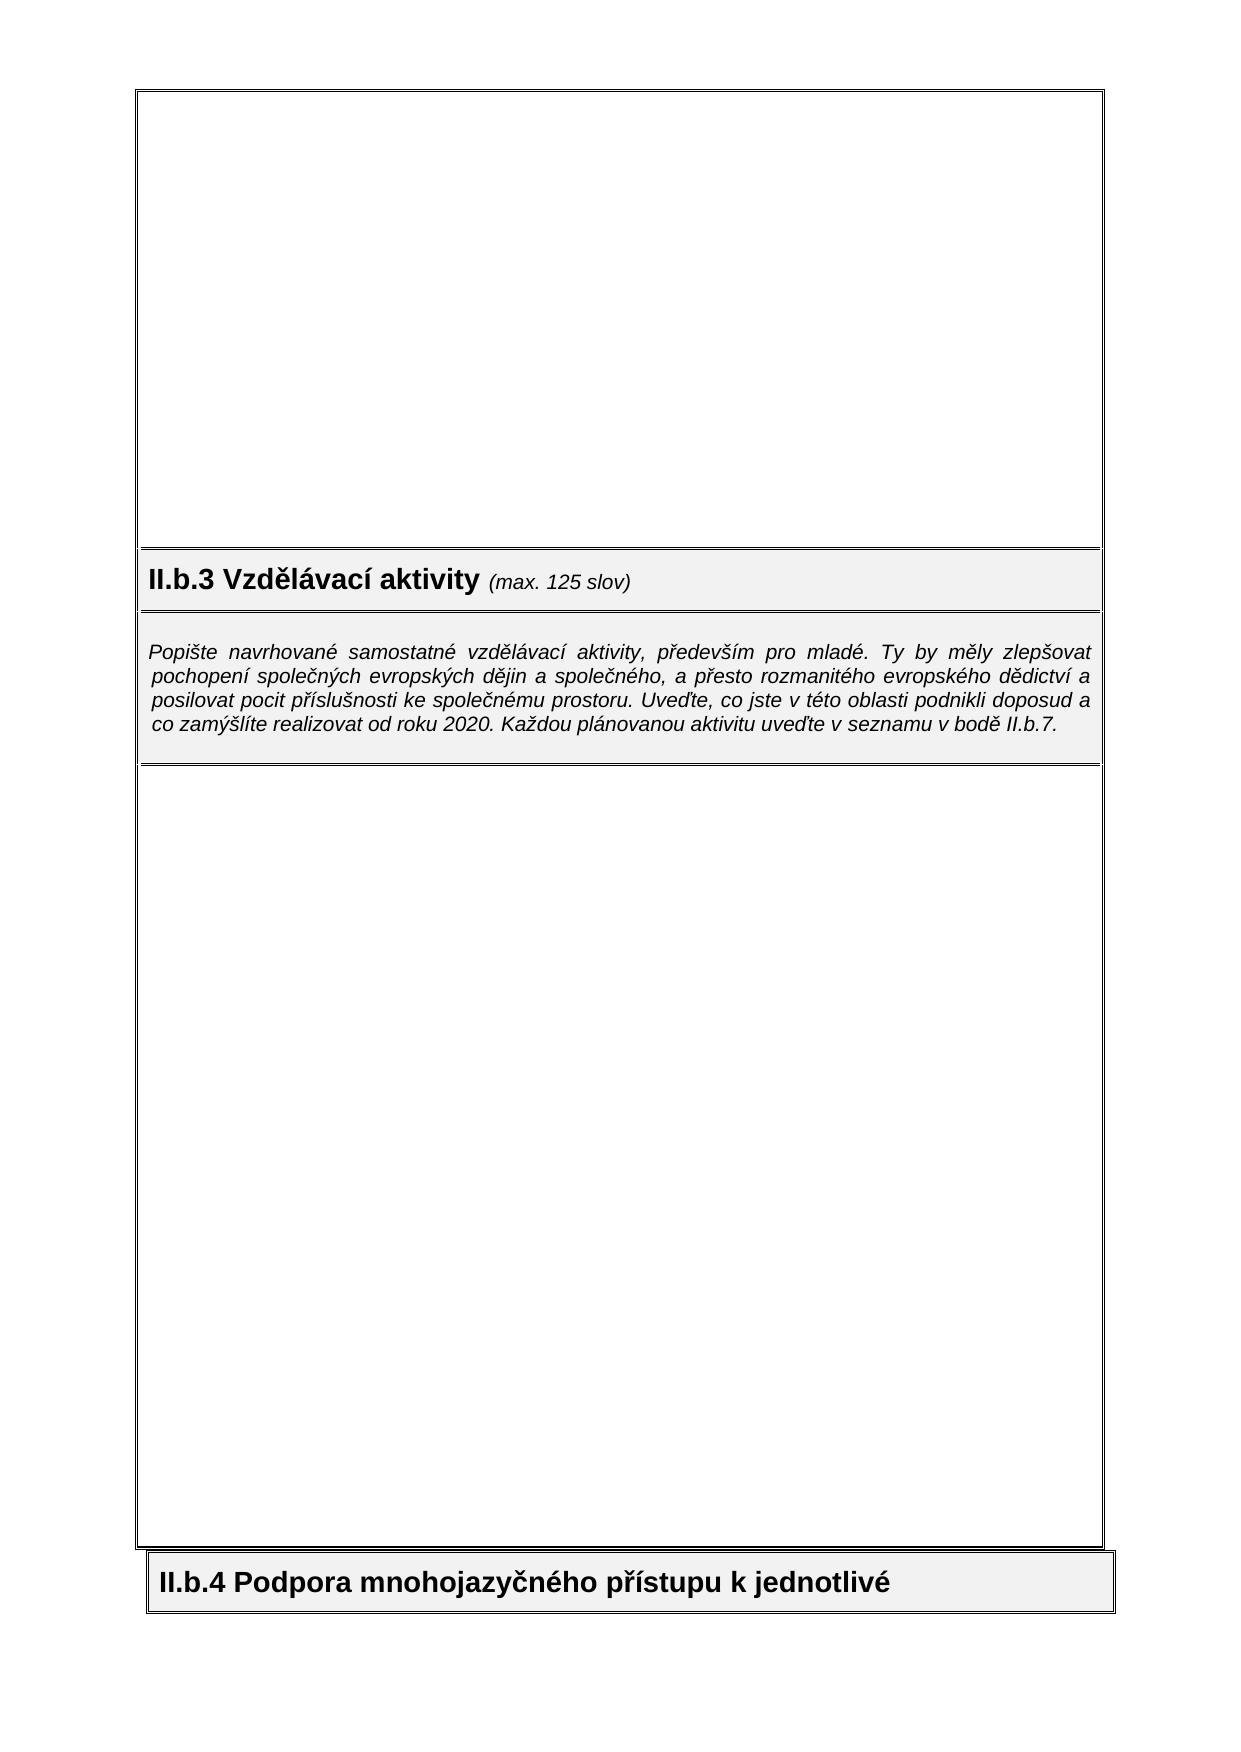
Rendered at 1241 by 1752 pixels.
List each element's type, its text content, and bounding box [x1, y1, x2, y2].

table_cell Popište navrhované samostatné vzdělávací aktivity, především pro mladé. Ty by měly zlepšovat pochopení společných evropských dějin a společného, a přesto rozmanitého evropského dědictví a posilovat pocit příslušnosti ke společnému prostoru. Uveďte, co jste v této oblasti podnikli doposud a co zamýšlíte realizovat od roku 2020. Každou plánovanou aktivitu uveďte v seznamu v bodě II.b.7. [137, 610, 1103, 762]
table_header II.b.4 Podpora mnohojazyčného přístupu k jednotlivé pamětihodnosti (max. 125 slov) [149, 1553, 1113, 1611]
table_cell II.b.3 Vzdělávací aktivity (max. 125 slov) [138, 547, 1102, 610]
table_cell [138, 763, 1102, 1546]
table_cell [138, 92, 1102, 547]
